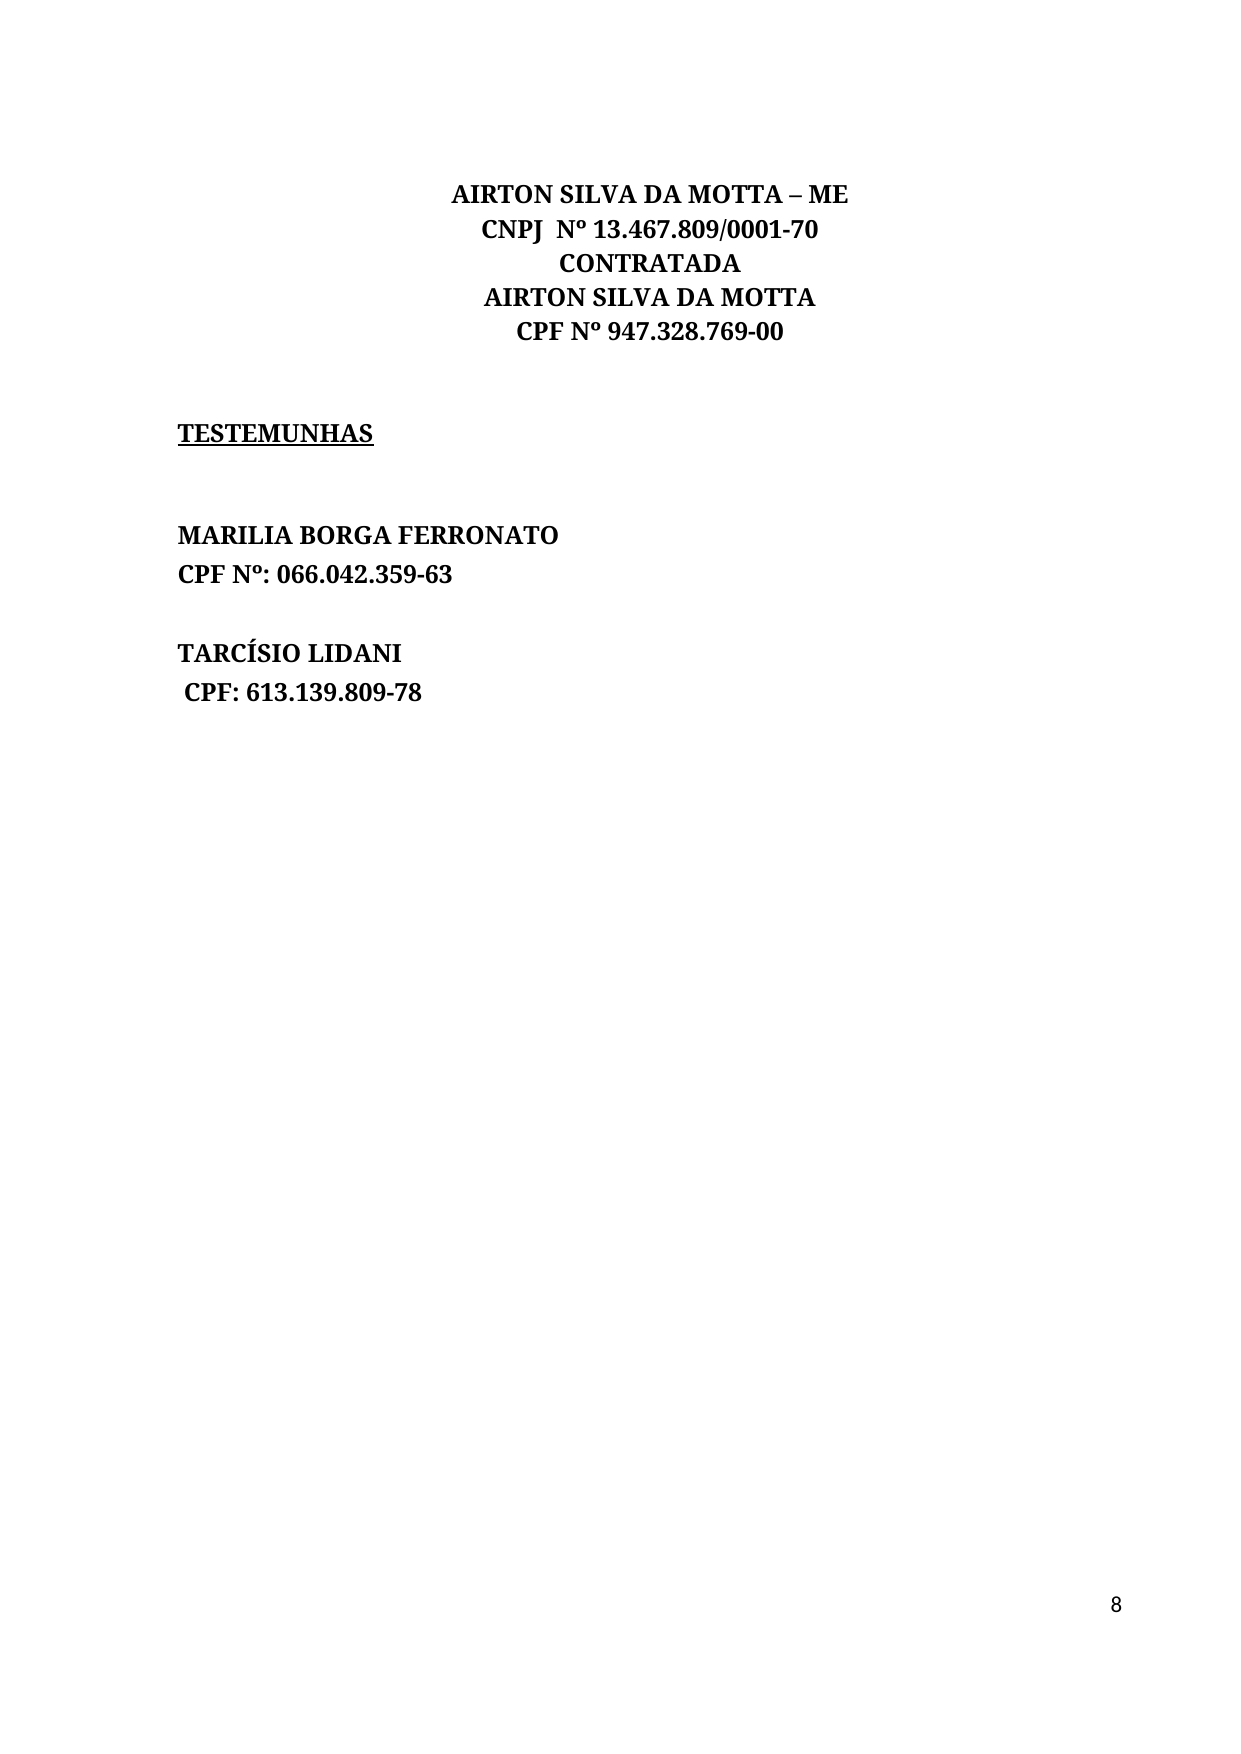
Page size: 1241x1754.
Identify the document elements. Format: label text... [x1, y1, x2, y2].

text CPF Nº 947.328.769-00 [177, 313, 1122, 347]
text CNPJ Nº 13.467.809/0001-70 [177, 211, 1122, 245]
text CPF Nº: 066.042.359-63 [177, 557, 1122, 591]
text CONTRATADA [177, 245, 1122, 279]
text CPF: 613.139.809-78 [177, 674, 1122, 708]
text TARCÍSIO LIDANI [177, 635, 1122, 669]
text AIRTON SILVA DA MOTTA – ME [177, 177, 1122, 211]
text MARILIA BORGA FERRONATO [177, 518, 1122, 552]
text AIRTON SILVA DA MOTTA [177, 279, 1122, 313]
text TESTEMUNHAS [177, 416, 1122, 450]
